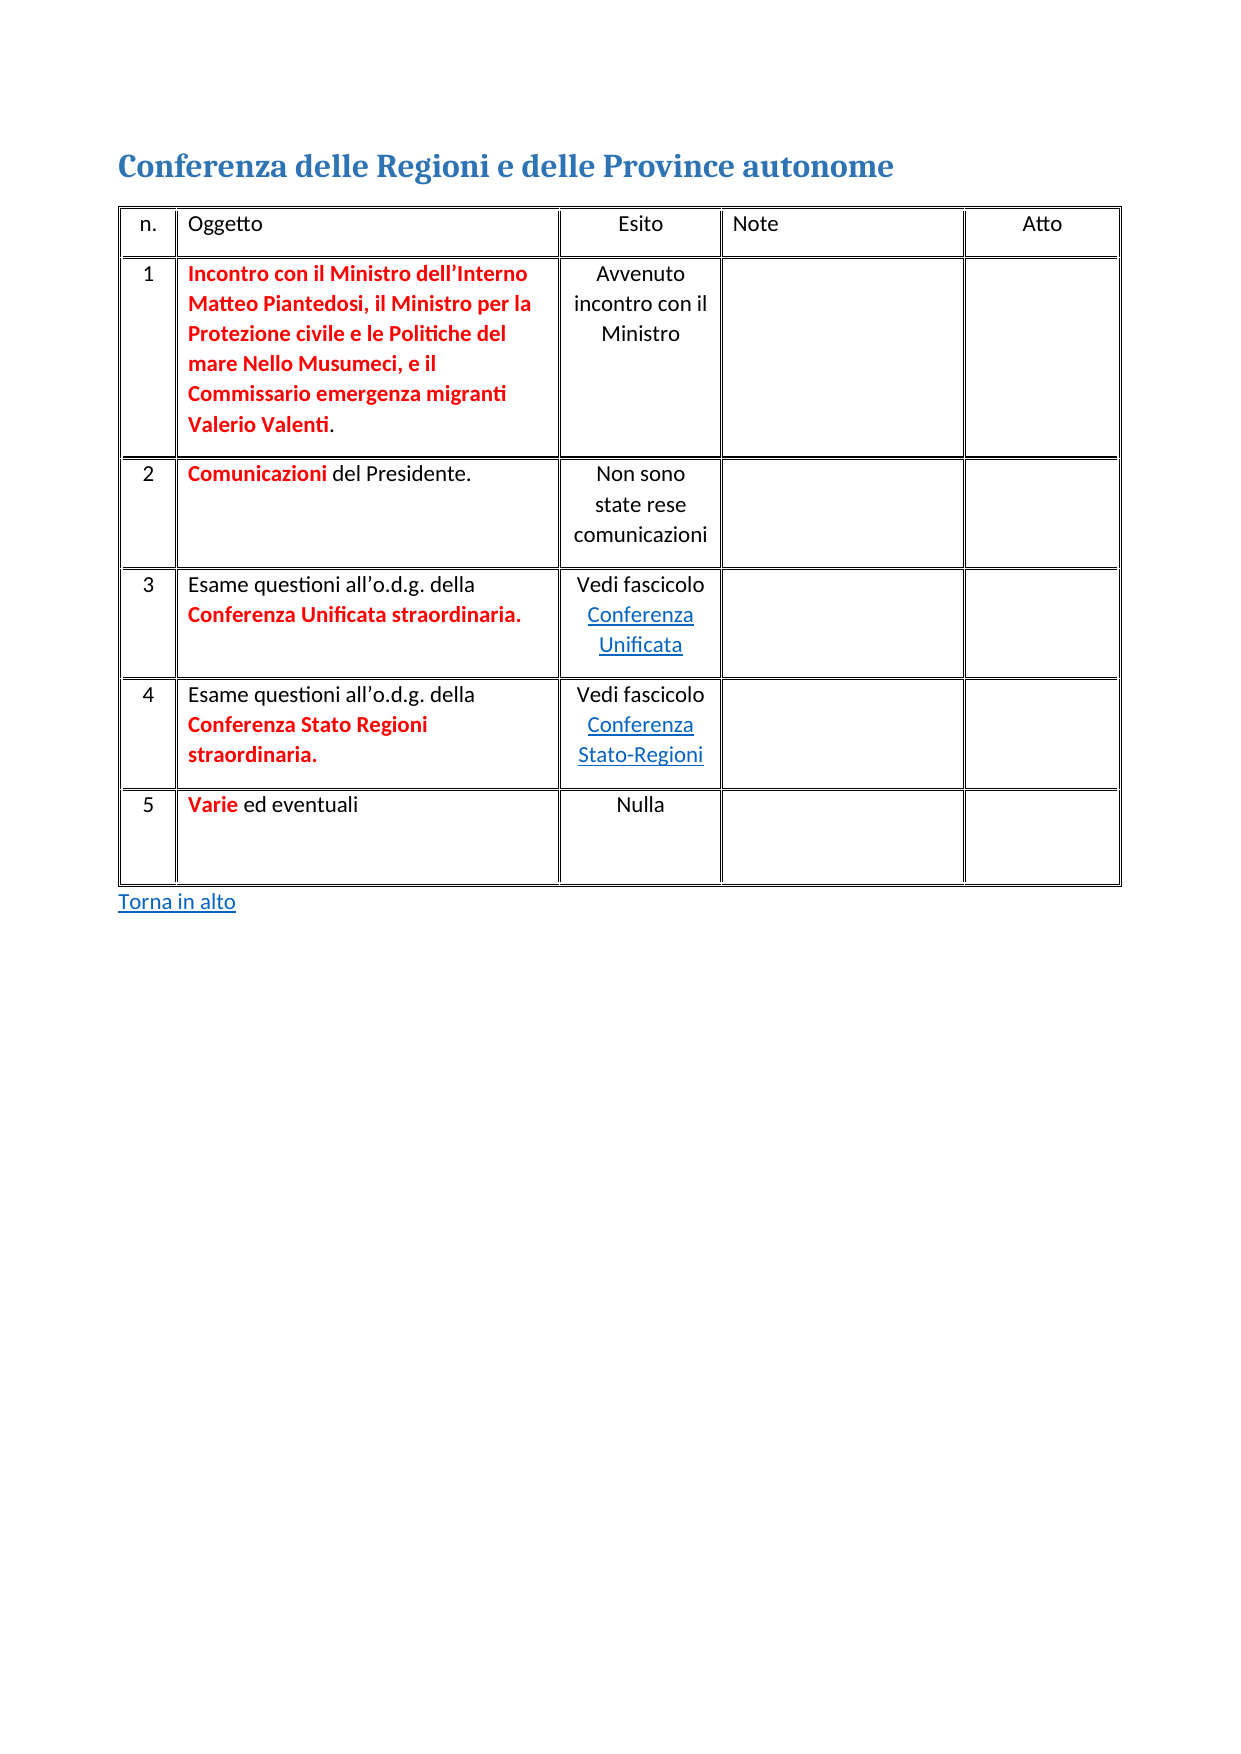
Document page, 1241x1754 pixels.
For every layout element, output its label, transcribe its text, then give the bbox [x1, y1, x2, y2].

table_header Esito [560, 209, 721, 256]
table_cell Non sono state rese comunicazioni [561, 460, 720, 567]
table_cell [723, 460, 963, 567]
table_cell [966, 567, 1119, 677]
table_cell Esame questioni all’o.d.g. della Conferenza Unificata straordinaria. [178, 570, 558, 677]
table_cell Incontro con il Ministro dell’Interno Matteo Piantedosi, il Ministro per la Protezione civile e le Politiche del mare Nello Musumeci, e il Commissario emergenza migranti Valerio Valenti. [178, 259, 558, 456]
table_cell Avvenuto incontro con il Ministro [561, 259, 720, 456]
table_cell [966, 456, 1119, 567]
table_cell [721, 791, 964, 884]
table_cell [723, 680, 963, 787]
table_cell 1 [121, 256, 175, 456]
table_header n. [121, 207, 177, 256]
table_cell [723, 259, 963, 456]
table_header Oggetto [177, 207, 560, 256]
table_header Note [721, 209, 964, 256]
table_cell 3 [121, 567, 175, 677]
table_cell 4 [120, 677, 177, 787]
table_header Atto [964, 209, 1119, 256]
table_cell Comunicazioni del Presidente. [178, 460, 558, 567]
table_cell Varie ed eventuali [177, 788, 560, 884]
table_cell [966, 256, 1119, 456]
table_cell 2 [121, 456, 175, 567]
table_cell [964, 788, 1119, 884]
table_cell Nulla [560, 791, 721, 884]
table_cell Vedi fascicolo Conferenza Stato-Regioni [561, 680, 720, 787]
table_cell Vedi fascicolo Conferenza Unificata [561, 570, 720, 677]
text Conferenza delle Regioni e delle Province autonome [118, 148, 1122, 186]
table_cell [723, 570, 963, 677]
table_cell [964, 677, 1121, 787]
text Torna in alto [118, 887, 1122, 915]
table_cell 5 [121, 788, 177, 884]
table_cell Esame questioni all’o.d.g. della Conferenza Stato Regioni straordinaria. [178, 680, 558, 787]
